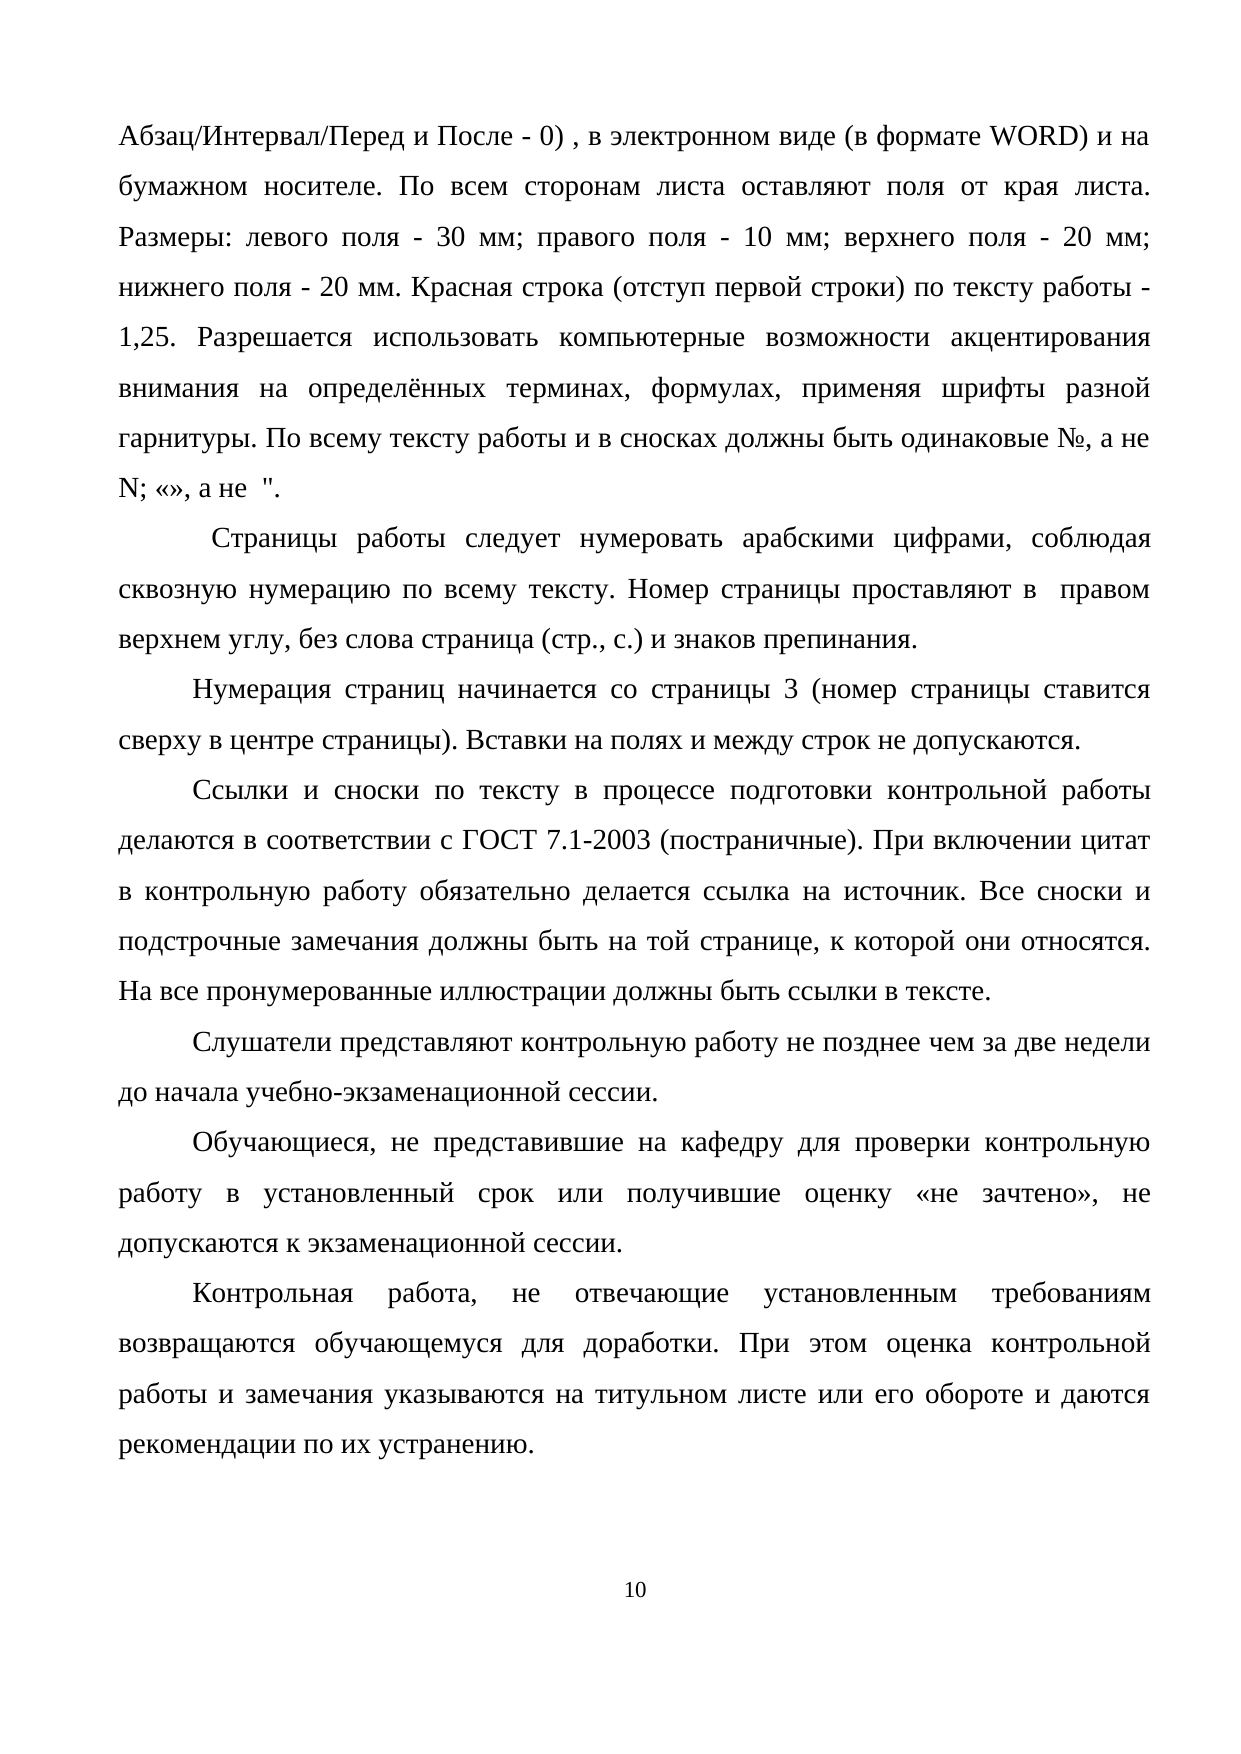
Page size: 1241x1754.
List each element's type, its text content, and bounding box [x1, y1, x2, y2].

text Обучающиеся, не представившие на кафедру для проверки контрольную работу в установленный срок или получившие оценку «не зачтено», не допускаются к экзаменационной сессии. [118, 1124, 1152, 1258]
text Страницы работы следует нумеровать арабскими цифрами, соблюдая сквозную нумерацию по всему тексту. Номер страницы проставляют в правом верхнем углу, без слова страница (стр., с.) и знаков препинания. [118, 521, 1152, 655]
text Контрольная работа, не отвечающие установленным требованиям возвращаются обучающемуся для доработки. При этом оценка контрольной работы и замечания указываются на титульном листе или его обороте и даются рекомендации по их устранению. [118, 1275, 1152, 1460]
text Ссылки и сноски по тексту в процессе подготовки контрольной работы делаются в соответствии с ГОСТ 7.1-2003 (постраничные). При включении цитат в контрольную работу обязательно делается ссылка на источник. Все сноски и подстрочные замечания должны быть на той странице, к которой они относятся. На все пронумерованные иллюстрации должны быть ссылки в тексте. [118, 772, 1152, 1007]
text Нумерация страниц начинается со страницы 3 (номер страницы ставится сверху в центре страницы). Вставки на полях и между строк не допускаются. [118, 672, 1152, 755]
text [118, 118, 1152, 504]
text Слушатели представляют контрольную работу не позднее чем за две недели до начала учебно-экзаменационной сессии. [118, 1024, 1152, 1108]
